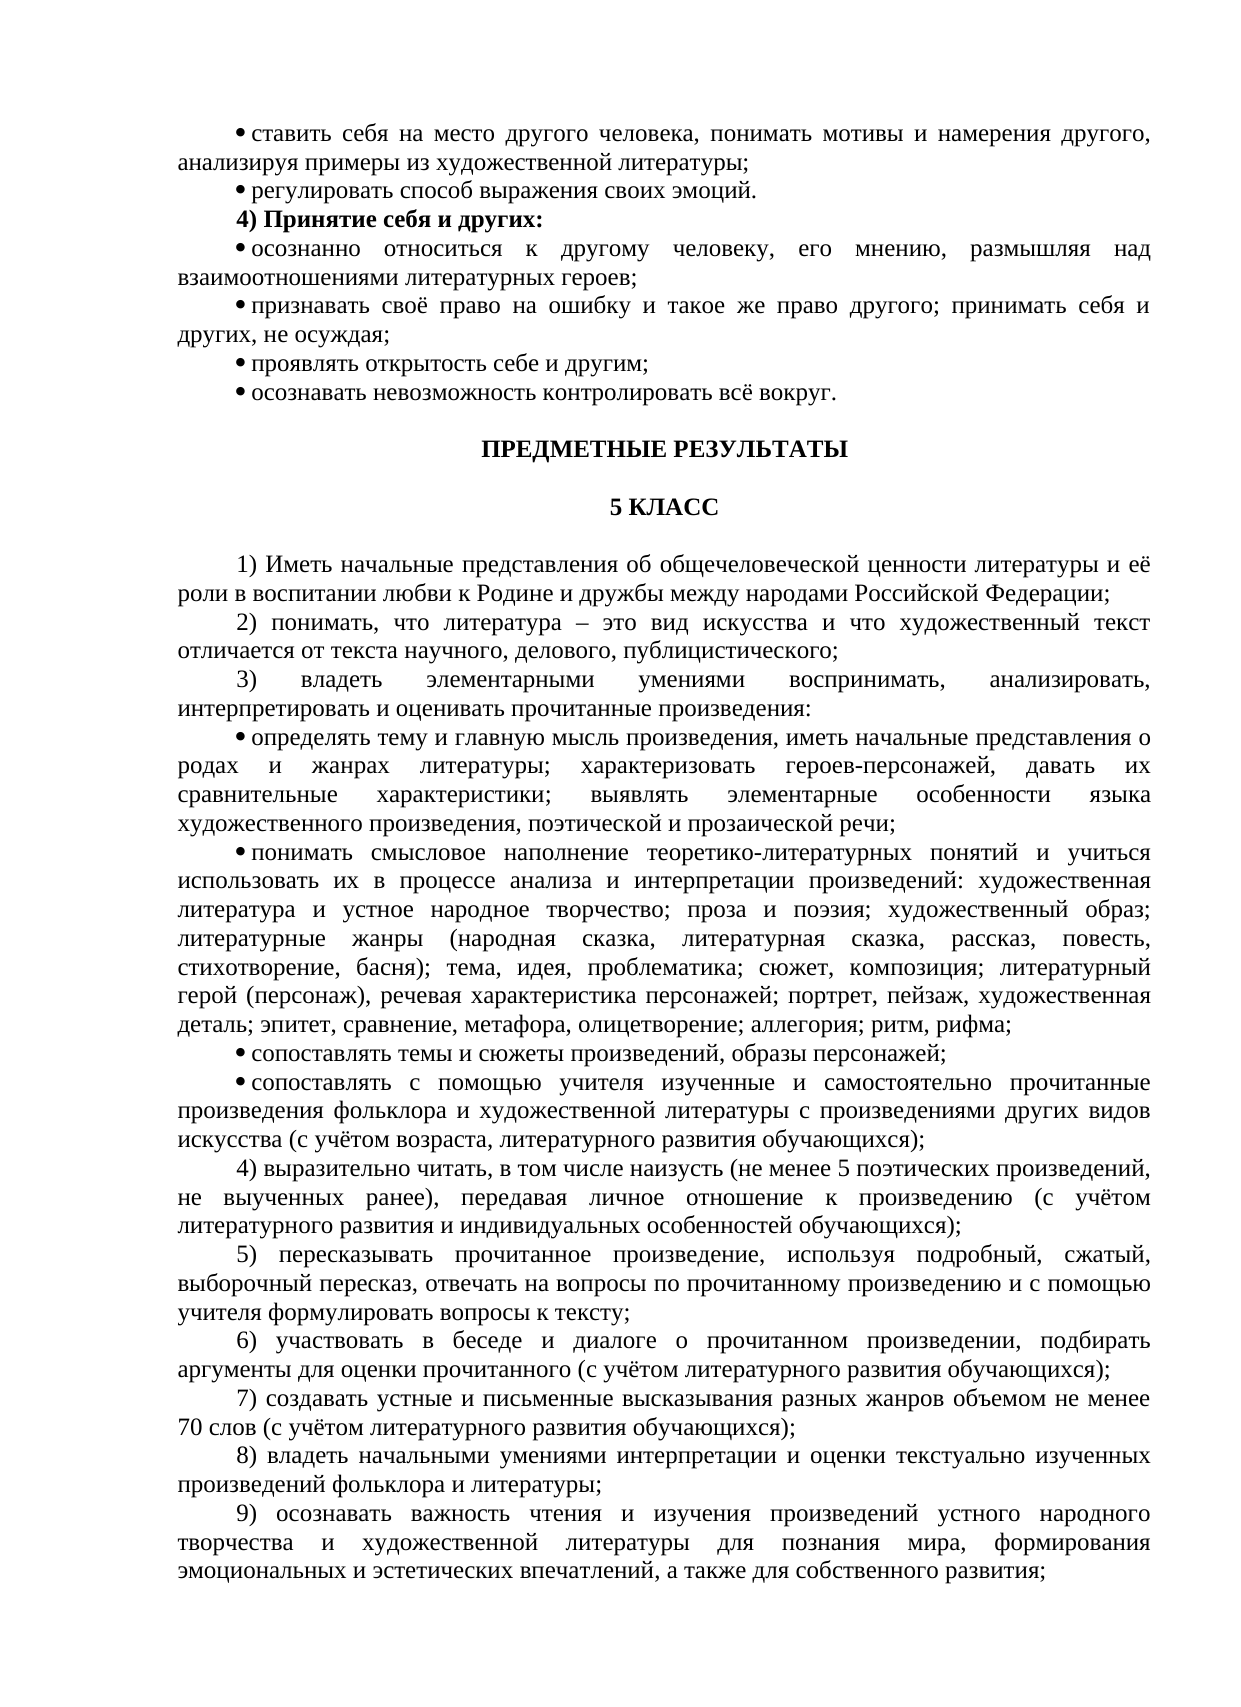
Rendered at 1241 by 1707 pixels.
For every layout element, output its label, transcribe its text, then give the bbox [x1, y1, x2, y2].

text ПРЕДМЕТНЫЕ РЕЗУЛЬТАТЫ [177, 434, 1152, 463]
list признавать своё право на ошибку и такое же право другого; принимать себя и других, не осуждая; [177, 291, 1152, 348]
text 8) владеть начальными умениями интерпретации и оценки текстуально изученных произведений фольклора и литературы; [177, 1441, 1152, 1498]
list ставить себя на место другого человека, понимать мотивы и намерения другого, анализируя примеры из художественной литературы; [177, 118, 1152, 176]
list проявлять открытость себе и другим; [177, 348, 1152, 377]
list сопоставлять с помощью учителя изученные и самостоятельно прочитанные произведения фольклора и художественной литературы с произведениями других видов искусства (с учётом возраста, литературного развития обучающихся); [177, 1067, 1152, 1153]
list осознанно относиться к другому человеку, его мнению, размышляя над взаимоотношениями литературных героев; [177, 233, 1152, 291]
list сопоставлять темы и сюжеты произведений, образы персонажей; [177, 1038, 1152, 1067]
text 1) Иметь начальные представления об общечеловеческой ценности литературы и её роли в воспитании любви к Родине и дружбы между народами Российской Федерации; [177, 549, 1152, 607]
text 9) осознавать важность чтения и изучения произведений устного народного творчества и художественной литературы для познания мира, формирования эмоциональных и эстетических впечатлений, а также для собственного развития; [177, 1498, 1152, 1584]
text 4) выразительно читать, в том числе наизусть (не менее 5 поэтических произведений, не выученных ранее), передавая личное отношение к произведению (с учётом литературного развития и индивидуальных особенностей обучающихся); [177, 1153, 1152, 1239]
text 6) участвовать в беседе и диалоге о прочитанном произведении, подбирать аргументы для оценки прочитанного (с учётом литературного развития обучающихся); [177, 1326, 1152, 1383]
text 3) владеть элементарными умениями воспринимать, анализировать, интерпретировать и оценивать прочитанные произведения: [177, 664, 1152, 722]
list определять тему и главную мысль произведения, иметь начальные представления о родах и жанрах литературы; характеризовать героев-персонажей, давать их сравнительные характеристики; выявлять элементарные особенности языка художественного произведения, поэтической и прозаической речи; [177, 722, 1152, 837]
text 7) создавать устные и письменные высказывания разных жанров объемом не менее 70 слов (с учётом литературного развития обучающихся); [177, 1383, 1152, 1441]
list осознавать невозможность контролировать всё вокруг. [177, 377, 1152, 406]
list регулировать способ выражения своих эмоций. [177, 176, 1152, 204]
text 4) Принятие себя и других: [177, 204, 1152, 233]
text 2) понимать, что литература – это вид искусства и что художественный текст отличается от текста научного, делового, публицистического; [177, 607, 1152, 664]
list понимать смысловое наполнение теоретико-литературных понятий и учиться использовать их в процессе анализа и интерпретации произведений: художественная литература и устное народное творчество; проза и поэзия; художественный образ; литературные жанры (народная сказка, литературная сказка, рассказ, повесть, стихотворение, басня); тема, идея, проблематика; сюжет, композиция; литературный герой (персонаж), речевая характеристика персонажей; портрет, пейзаж, художественная деталь; эпитет, сравнение, метафора, олицетворение; аллегория; ритм, рифма; [177, 837, 1152, 1038]
text 5) пересказывать прочитанное произведение, используя подробный, сжатый, выборочный пересказ, отвечать на вопросы по прочитанному произведению и с помощью учителя формулировать вопросы к тексту; [177, 1239, 1152, 1326]
text 5 КЛАСС [177, 492, 1152, 521]
